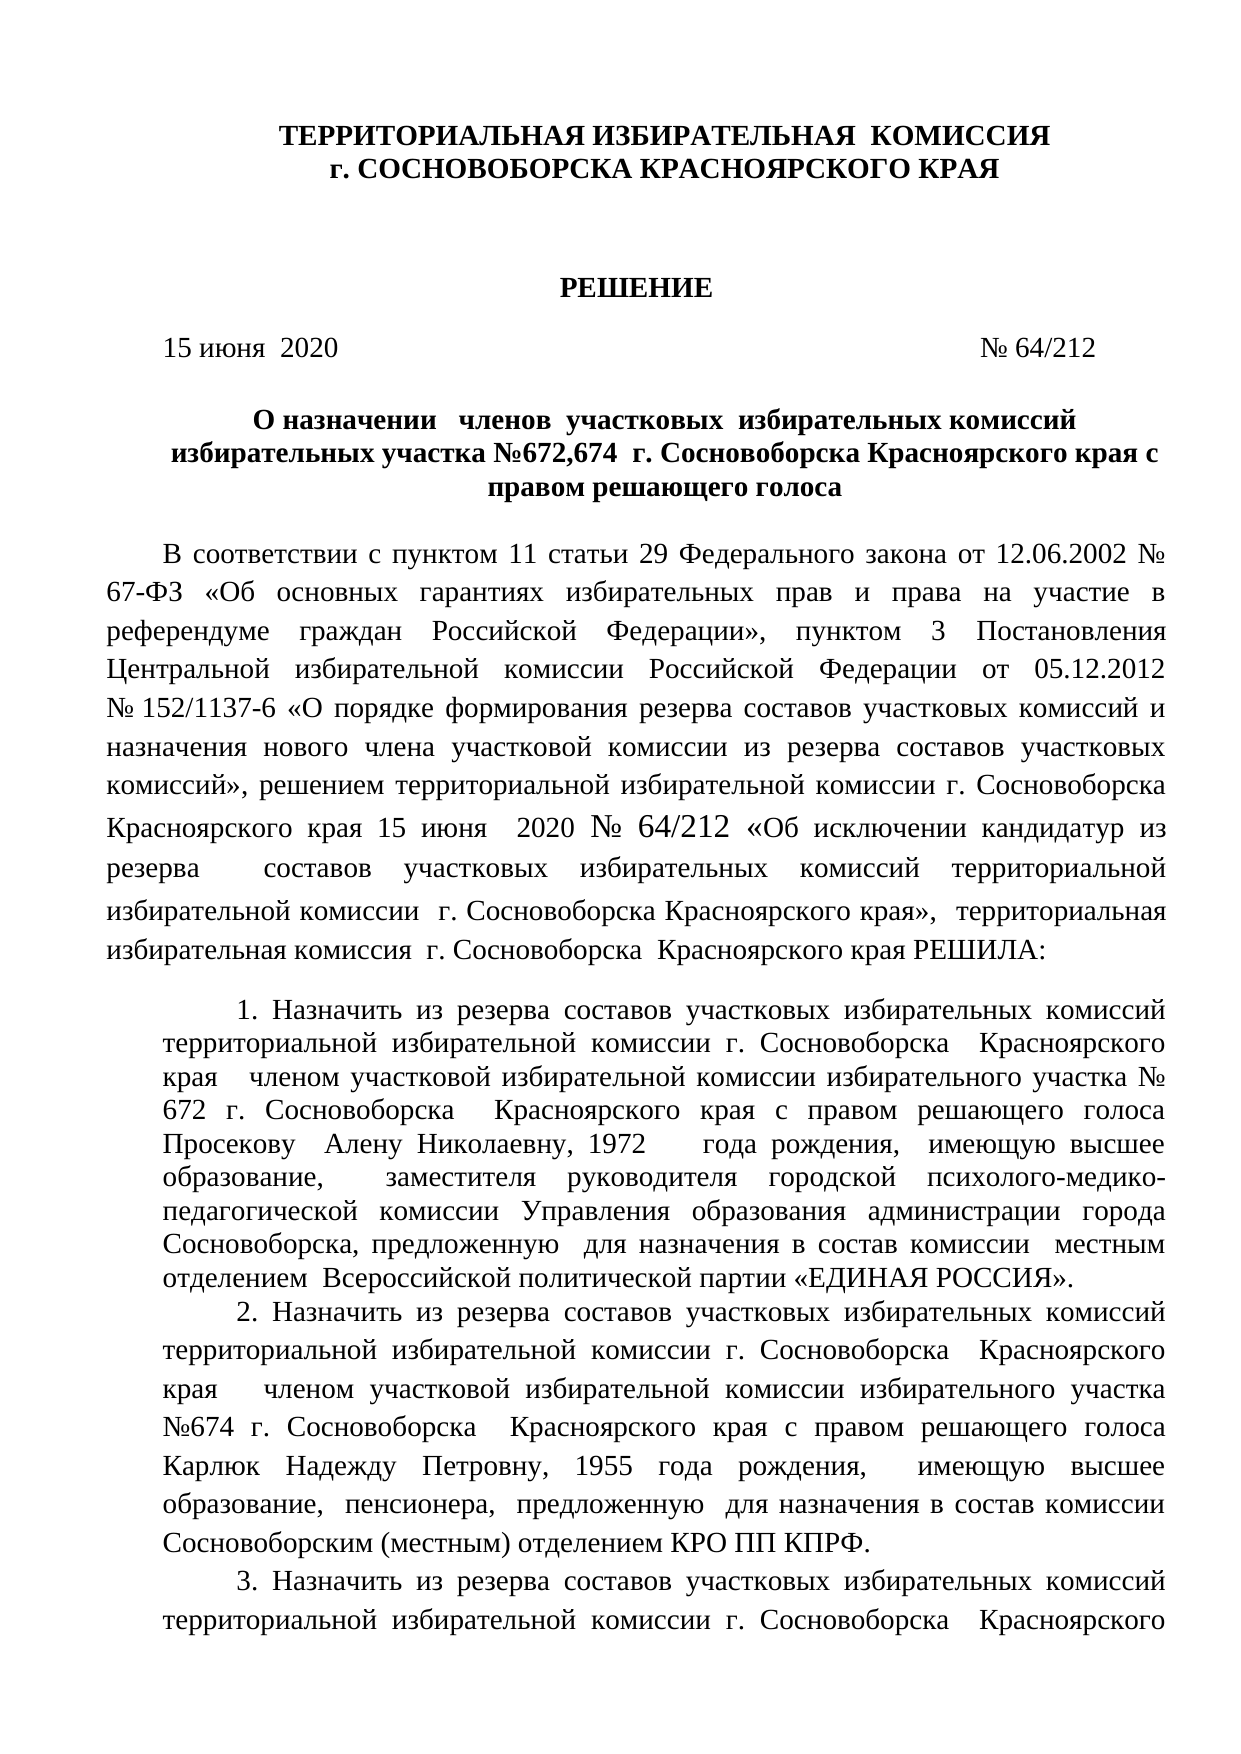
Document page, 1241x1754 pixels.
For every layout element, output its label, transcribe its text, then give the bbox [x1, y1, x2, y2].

text 15 июня 2020 № 64/212 [162, 330, 1167, 363]
text 1. Назначить из резерва составов участковых избирательных комиссий территориальной избирательной комиссии г. Сосновоборска Красноярского края членом участковой избирательной комиссии избирательного участка № 672 г. Сосновоборска Красноярского края с правом решающего голоса Просекову Алену Николаевну, 1972 года рождения, имеющую высшее образование, заместителя руководителя городской психолого-медико-педагогической комиссии Управления образования администрации города Сосновоборска, предложенную для назначения в состав комиссии местным отделением Всероссийской политической партии «ЕДИНАЯ РОССИЯ». [162, 992, 1167, 1294]
text В соответствии с пунктом 11 статьи 29 Федерального закона от 12.06.2002 № 67-ФЗ «Об основных гарантиях избирательных прав и права на участие в референдуме граждан Российской Федерации», пунктом 3 Постановления Центральной избирательной комиссии Российской Федерации от 05.12.2012 № 152/1137-6 «О порядке формирования резерва составов участковых комиссий и назначения нового члена участковой комиссии из резерва составов участковых комиссий», решением территориальной избирательной комиссии г. Сосновоборска Красноярского края 15 июня 2020 № 64/212 «Об исключении кандидатур из резерва составов участковых избирательных комиссий территориальной избирательной комиссии г. Сосновоборска Красноярского края», территориальная избирательная комиссия г. Сосновоборска Красноярского края РЕШИЛА: [106, 536, 1167, 966]
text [162, 1563, 1167, 1636]
text РЕШЕНИЕ [106, 270, 1167, 304]
text ТЕРРИТОРИАЛЬНАЯ ИЗБИРАТЕЛЬНАЯ КОМИССИЯ [162, 118, 1167, 152]
text О назначении членов участковых избирательных комиссий избирательных участка №672,674 г. Сосновоборска Красноярского края с правом решающего голоса [162, 402, 1167, 502]
text г. СОСНОВОБОРСКА КРАСНОЯРСКОГО КРАЯ [162, 152, 1167, 185]
text 2. Назначить из резерва составов участковых избирательных комиссий территориальной избирательной комиссии г. Сосновоборска Красноярского края членом участковой избирательной комиссии избирательного участка №674 г. Сосновоборска Красноярского края с правом решающего голоса Карлюк Надежду Петровну, 1955 года рождения, имеющую высшее образование, пенсионера, предложенную для назначения в состав комиссии Сосновоборским (местным) отделением КРО ПП КПРФ. [162, 1294, 1167, 1558]
